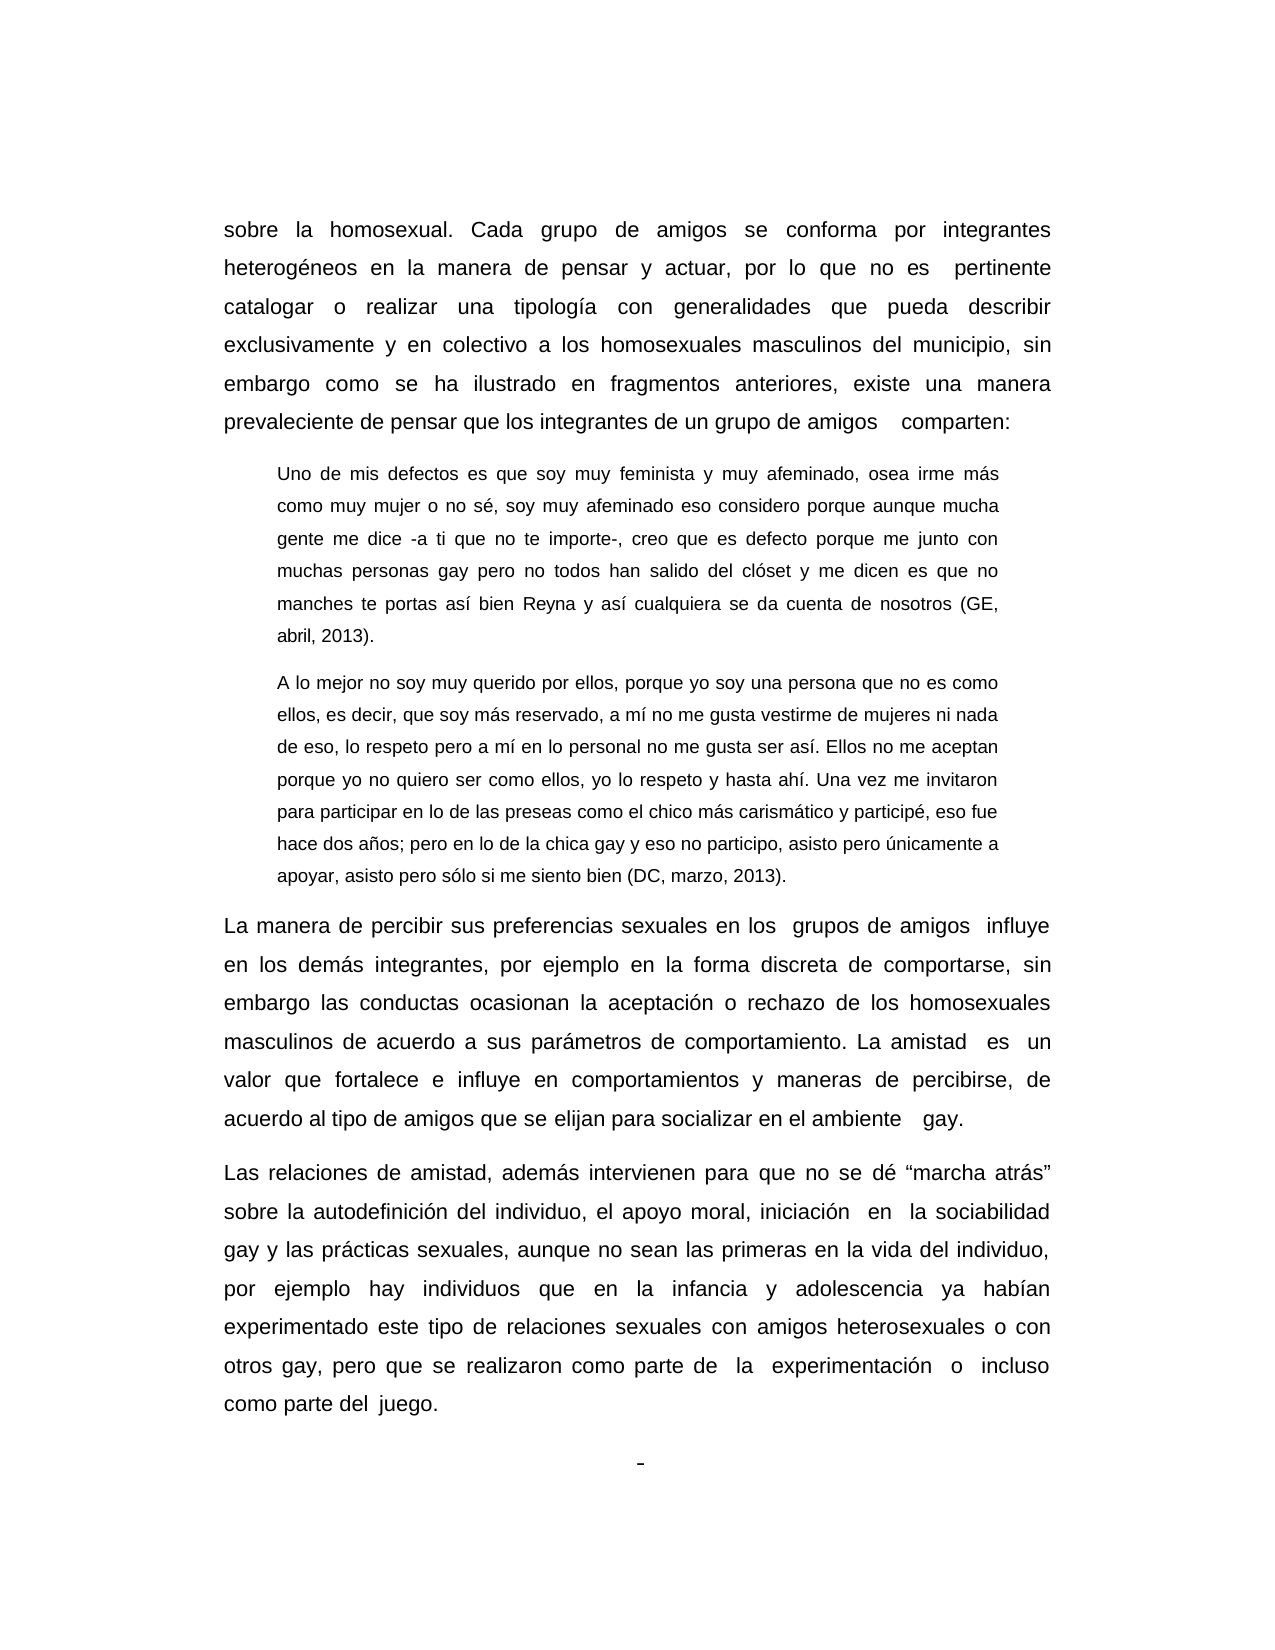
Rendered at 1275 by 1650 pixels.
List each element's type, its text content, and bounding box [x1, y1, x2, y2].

text Las relaciones de amistad, además intervienen para que no se dé “marcha atrás” sobre la autodefinición del individuo, el apoyo moral, iniciación en la sociabilidad gay y las prácticas sexuales, aunque no sean las primeras en la vida del individuo, por ejemplo hay individuos que en la infancia y adolescencia ya habían experimentado este tipo de relaciones sexuales con amigos heterosexuales o con otros gay, pero que se realizaron como parte de la experimentación o incluso como parte del juego. [224, 1160, 1051, 1416]
text sobre la homosexual. Cada grupo de amigos se conforma por integrantes heterogéneos en la manera de pensar y actuar, por lo que no es pertinente catalogar o realizar una tipología con generalidades que pueda describir exclusivamente y en colectivo a los homosexuales masculinos del municipio, sin embargo como se ha ilustrado en fragmentos anteriores, existe una manera prevaleciente de pensar que los integrantes de un grupo de amigos comparten: [224, 217, 1051, 434]
text A lo mejor no soy muy querido por ellos, porque yo soy una persona que no es como ellos, es decir, que soy más reservado, a mí no me gusta vestirme de mujeres ni nada de eso, lo respeto pero a mí en lo personal no me gusta ser así. Ellos no me aceptan porque yo no quiero ser como ellos, yo lo respeto y hasta ahí. Una vez me invitaron para participar en lo de las preseas como el chico más carismático y participé, eso fue hace dos años; pero en lo de la chica gay y eso no participo, asisto pero únicamente a apoyar, asisto pero sólo si me siento bien (DC, marzo, 2013). [277, 672, 999, 887]
text La manera de percibir sus preferencias sexuales en los grupos de amigos influye en los demás integrantes, por ejemplo en la forma discreta de comportarse, sin embargo las conductas ocasionan la aceptación o rechazo de los homosexuales masculinos de acuerdo a sus parámetros de comportamiento. La amistad es un valor que fortalece e influye en comportamientos y maneras de percibirse, de acuerdo al tipo de amigos que se elijan para socializar en el ambiente gay. [224, 913, 1051, 1131]
text Uno de mis defectos es que soy muy feminista y muy afeminado, osea irme más como muy mujer o no sé, soy muy afeminado eso considero porque aunque mucha gente me dice -a ti que no te importe-, creo que es defecto porque me junto con muchas personas gay pero no todos han salido del clóset y me dicen es que no manches te portas así bien Reyna y así cualquiera se da cuenta de nosotros (GE, abril, 2013). [277, 462, 999, 646]
